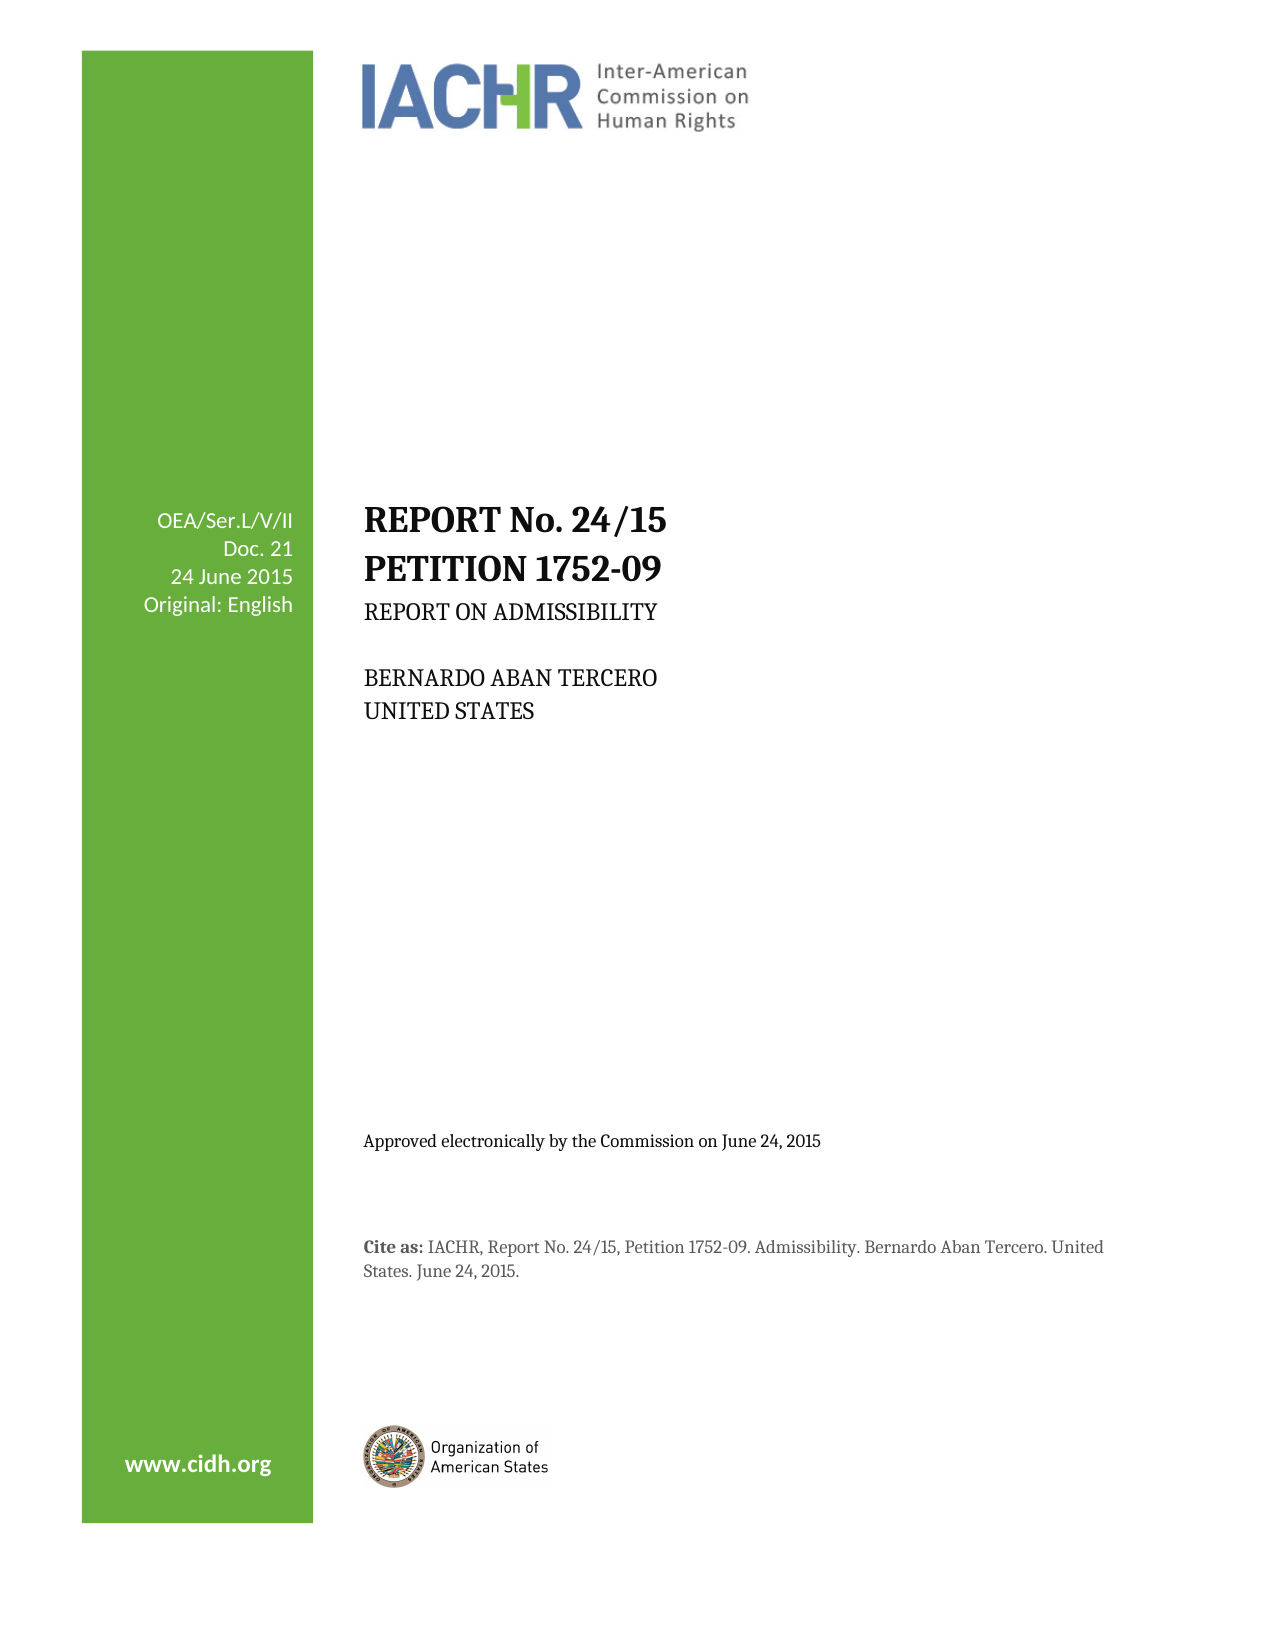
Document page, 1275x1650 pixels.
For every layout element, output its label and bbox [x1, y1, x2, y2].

picture [363, 1425, 548, 1488]
picture [352, 55, 767, 136]
